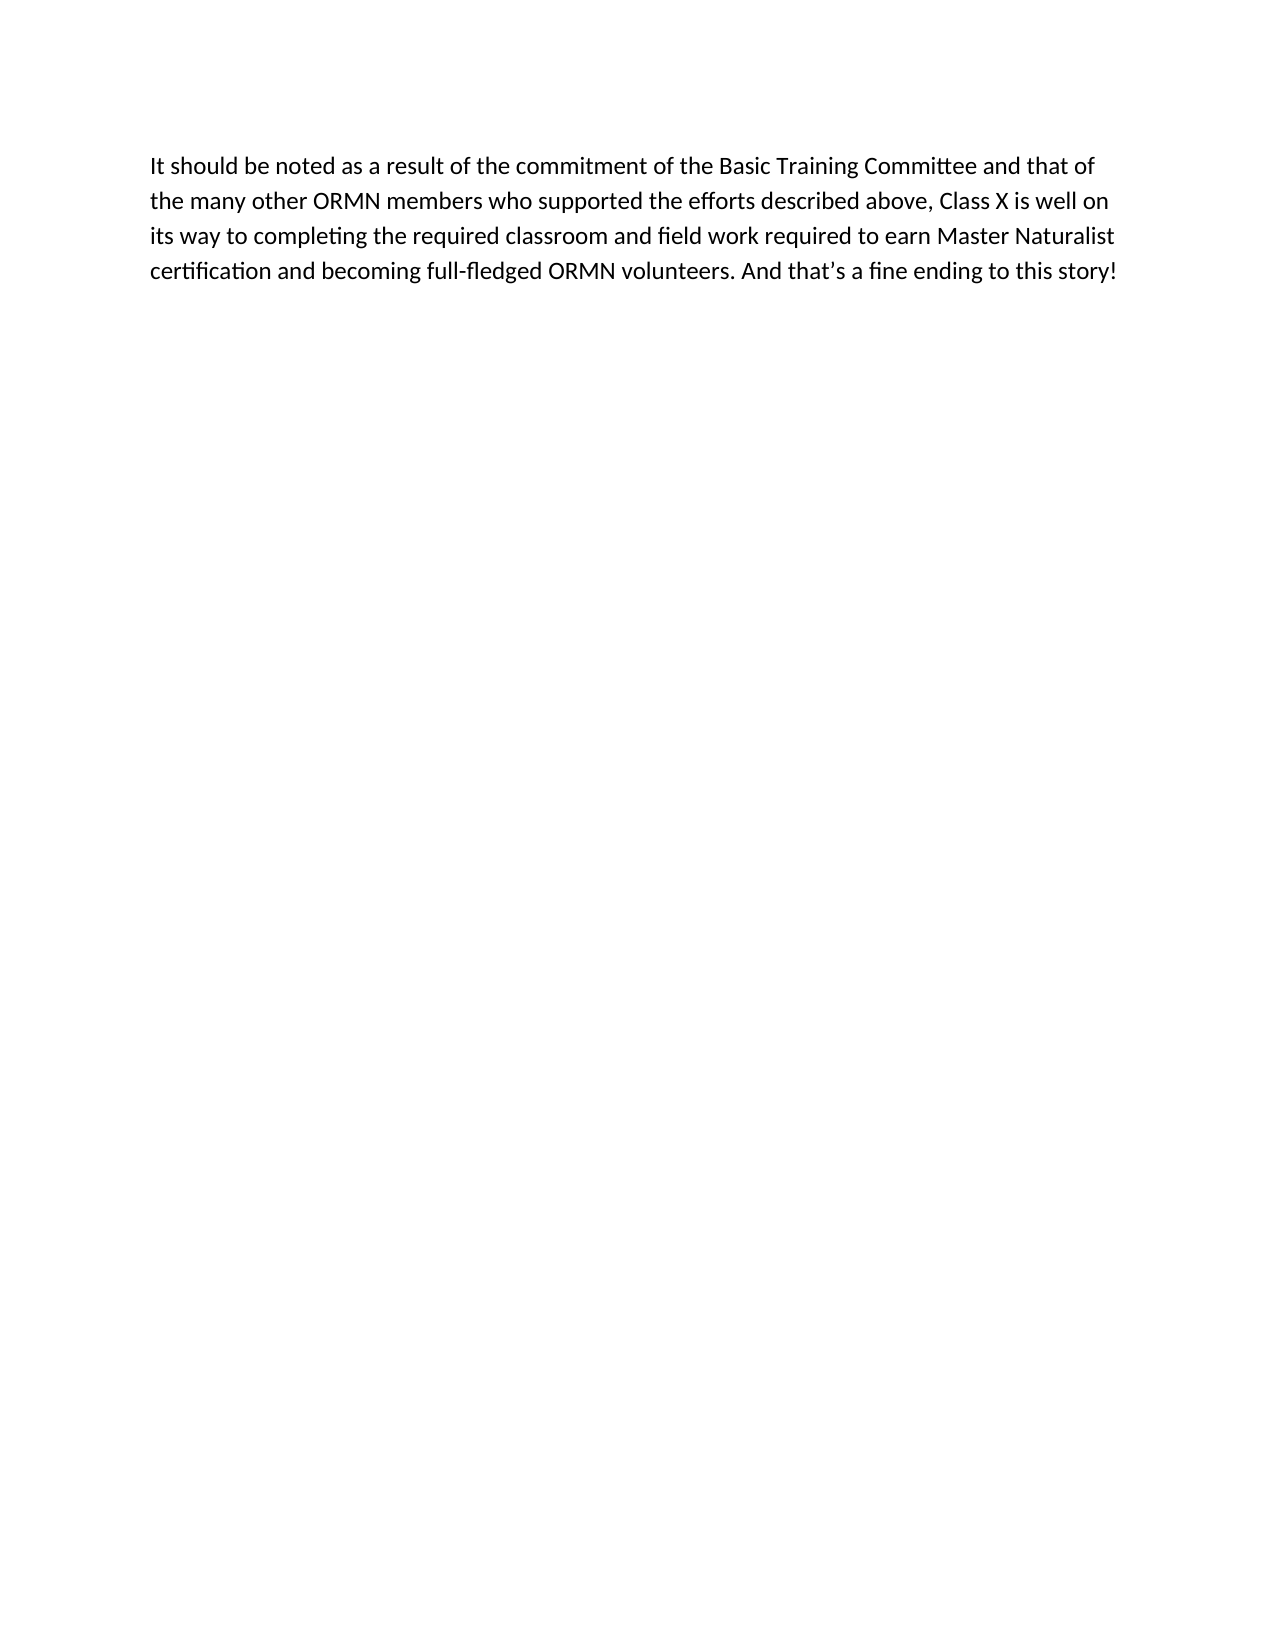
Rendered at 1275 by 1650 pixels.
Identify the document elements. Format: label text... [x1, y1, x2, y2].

text It should be noted as a result of the commitment of the Basic Training Committee and that of the many other ORMN members who supported the efforts described above, Class X is well on its way to completing the required classroom and field work required to earn Master Naturalist certification and becoming full-fledged ORMN volunteers. And that’s a fine ending to this story! [150, 150, 1125, 286]
